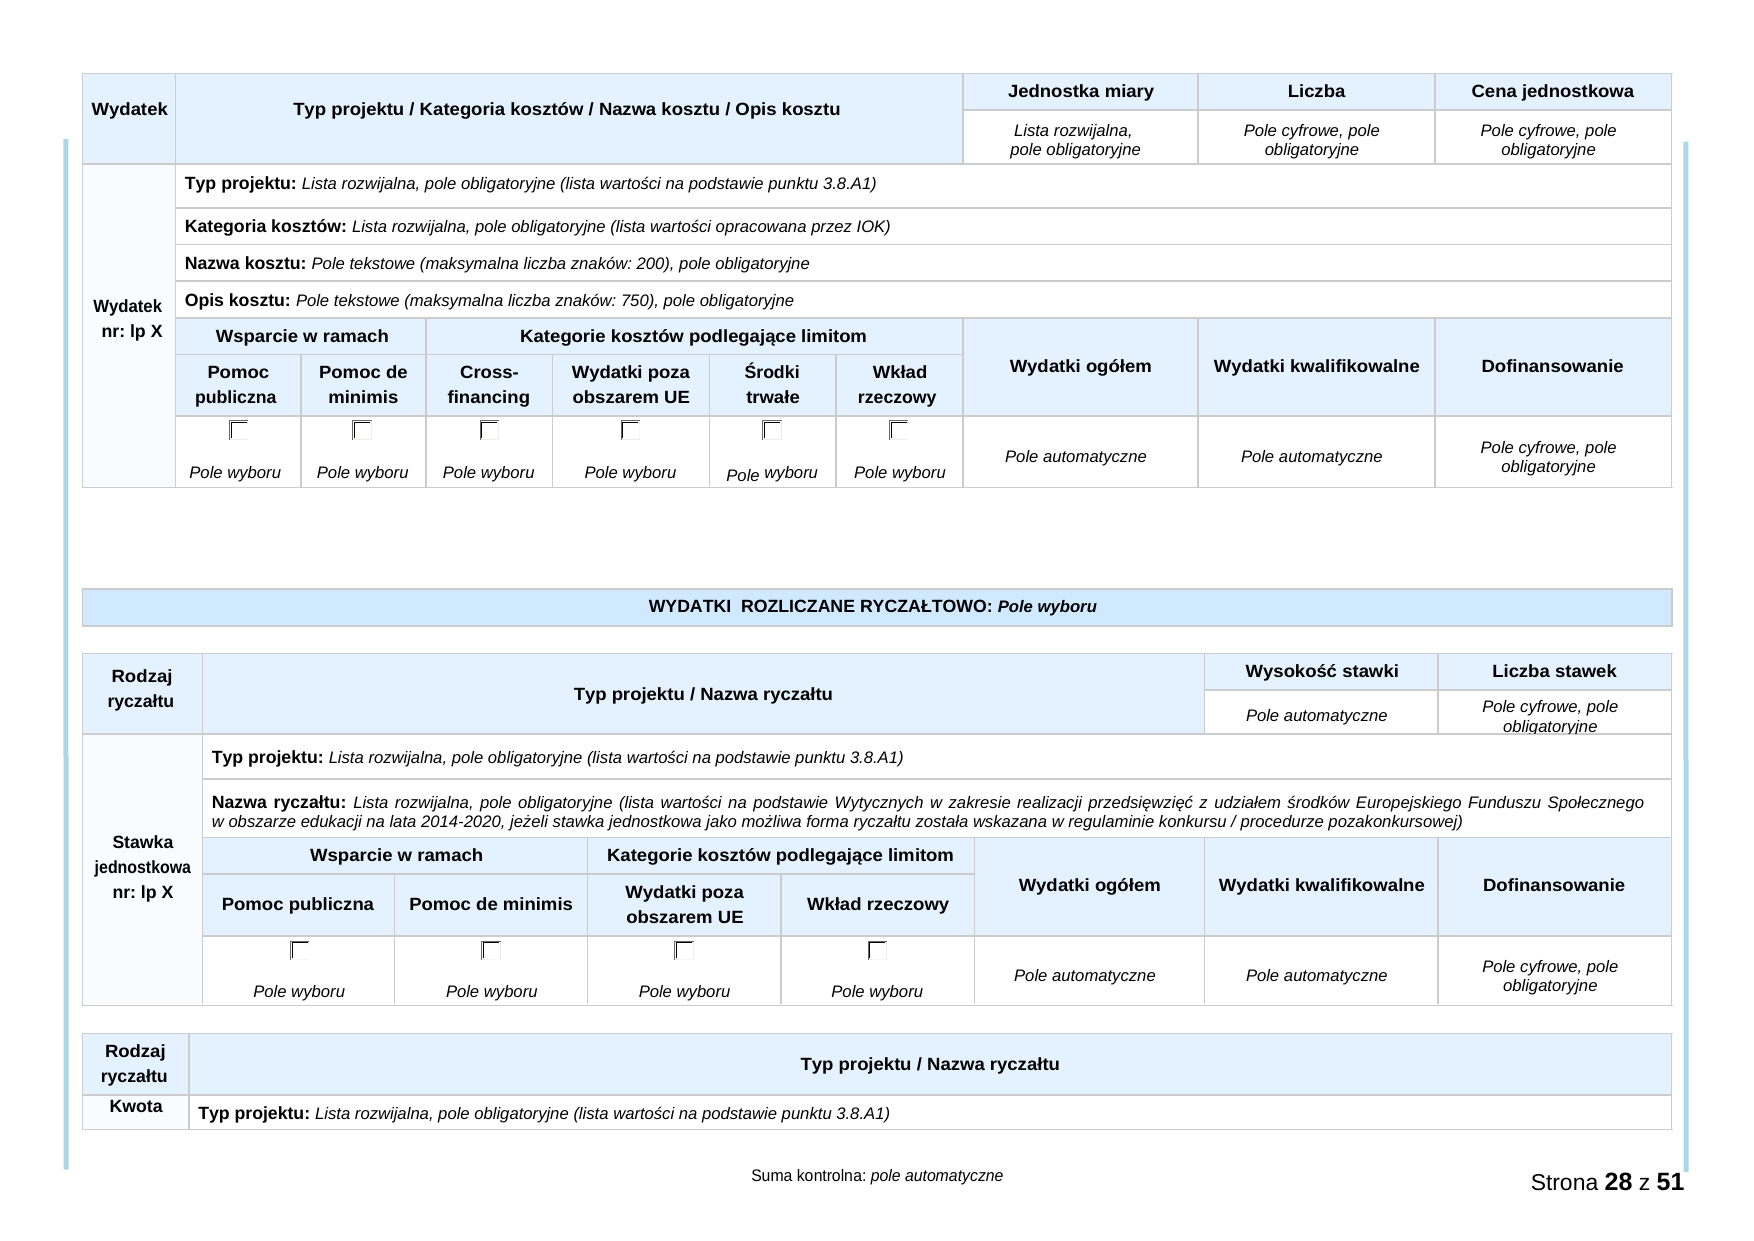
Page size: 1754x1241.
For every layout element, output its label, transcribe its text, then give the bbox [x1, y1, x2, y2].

table_cell Wsparcie w ramach [203, 838, 587, 873]
table_cell Pole cyfrowe, pole obligatoryjne [1439, 691, 1671, 733]
table_cell Pole wyboru [395, 937, 587, 1004]
table_cell Pomoc publiczna [203, 875, 394, 935]
table_cell Pole automatyczne [1205, 691, 1437, 733]
table_cell Pomoc publiczna [176, 355, 300, 415]
table_cell Wydatki poza obszarem UE [588, 875, 780, 935]
table_header Typ projektu / Kategoria kosztów / Nazwa kosztu / Opis kosztu [176, 74, 962, 163]
table_cell Pole wyboru [176, 417, 300, 487]
table_cell Wydatki ogółem [964, 319, 1197, 415]
table_cell Dofinansowanie [1436, 319, 1671, 415]
table_cell Pole wyboru [782, 937, 974, 1004]
table_cell Opis kosztu: Pole tekstowe (maksymalna liczba znaków: 750), pole obligatoryjne [176, 282, 1671, 317]
table_cell Wydatki kwalifikowalne [1199, 319, 1434, 415]
table_cell Pole wyboru [837, 417, 962, 487]
table_cell Pole cyfrowe, pole obligatoryjne [1436, 111, 1671, 163]
table_cell Typ projektu: Lista rozwijalna, pole obligatoryjne (lista wartości na podstawie punktu 3.8.A1) [190, 1096, 1671, 1129]
table_header Cena jednostkowa [1436, 74, 1671, 109]
table_cell Pole wyboru [553, 417, 709, 487]
table_cell Pole automatyczne [1205, 937, 1437, 1004]
table_cell Wsparcie w ramach [176, 319, 425, 354]
table_header Wysokość stawki [1205, 654, 1437, 689]
table_header Wydatek [83, 74, 175, 163]
table_cell Wydatki ogółem [975, 838, 1204, 935]
table_cell Pomoc de minimis [302, 355, 425, 415]
table_cell Wydatki kwalifikowalne [1205, 838, 1437, 935]
table_cell Pole automatyczne [1199, 417, 1434, 487]
table_cell Środki trwałe [710, 355, 835, 415]
table_cell Dofinansowanie [1439, 838, 1671, 935]
table_cell Kategorie kosztów podlegające limitom [427, 319, 962, 354]
table_cell Wkład rzeczowy [837, 355, 962, 415]
table_cell Pole automatyczne [975, 937, 1204, 1004]
table_cell Pole cyfrowe, pole obligatoryjne [1436, 417, 1671, 487]
table_header Liczba stawek [1439, 654, 1671, 689]
table_cell Cross- financing [427, 355, 552, 415]
table_header Typ projektu / Nazwa ryczałtu [203, 654, 1204, 733]
table_cell Wydatek nr: lp X [83, 165, 175, 487]
table_cell Pole cyfrowe, pole obligatoryjne [1439, 937, 1671, 1004]
table_cell Typ projektu: Lista rozwijalna, pole obligatoryjne (lista wartości na podstawie punktu 3.8.A1) [203, 735, 1671, 778]
table_cell Pole wyboru [427, 417, 552, 487]
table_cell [83, 1096, 188, 1129]
table_cell Wkład rzeczowy [782, 875, 974, 935]
table_cell Kategorie kosztów podlegające limitom [588, 838, 974, 873]
table_header Jednostka miary [964, 74, 1197, 109]
table_header Rodzaj ryczałtu [83, 654, 202, 733]
table_cell Wydatki poza obszarem UE [553, 355, 709, 415]
table_cell Nazwa ryczałtu: Lista rozwijalna, pole obligatoryjne (lista wartości na podstawie Wytycznych w zakresie realizacji przedsięwzięć z udziałem środków Europejskiego Funduszu Społecznego w obszarze edukacji na lata 2014-2020, jeżeli stawka jednostkowa jako możliwa forma ryczałtu została wskazana w regulaminie konkursu / procedurze pozakonkursowej) [203, 780, 1671, 837]
table_cell Nazwa kosztu: Pole tekstowe (maksymalna liczba znaków: 200), pole obligatoryjne [176, 245, 1671, 280]
table_cell Typ projektu: Lista rozwijalna, pole obligatoryjne (lista wartości na podstawie punktu 3.8.A1) [176, 165, 1671, 207]
table_header Liczba [1199, 74, 1434, 109]
table_cell Pole wyboru [588, 937, 780, 1004]
table_cell Pole cyfrowe, pole obligatoryjne [1199, 111, 1434, 163]
table_cell Stawka jednostkowa nr: lp X [83, 735, 202, 1004]
table_cell Kategoria kosztów: Lista rozwijalna, pole obligatoryjne (lista wartości opracowana przez IOK) [176, 209, 1671, 244]
table_cell Pole automatyczne [964, 417, 1197, 487]
table_cell Pole wyboru [203, 937, 394, 1004]
table_cell Pole wyboru [710, 417, 835, 487]
table_cell Pomoc de minimis [395, 875, 587, 935]
table_cell Pole wyboru [302, 417, 425, 487]
table_header Rodzaj ryczałtu [83, 1034, 188, 1094]
table_header Typ projektu / Nazwa ryczałtu [190, 1034, 1671, 1094]
table_cell Lista rozwijalna, pole obligatoryjne [964, 111, 1197, 163]
